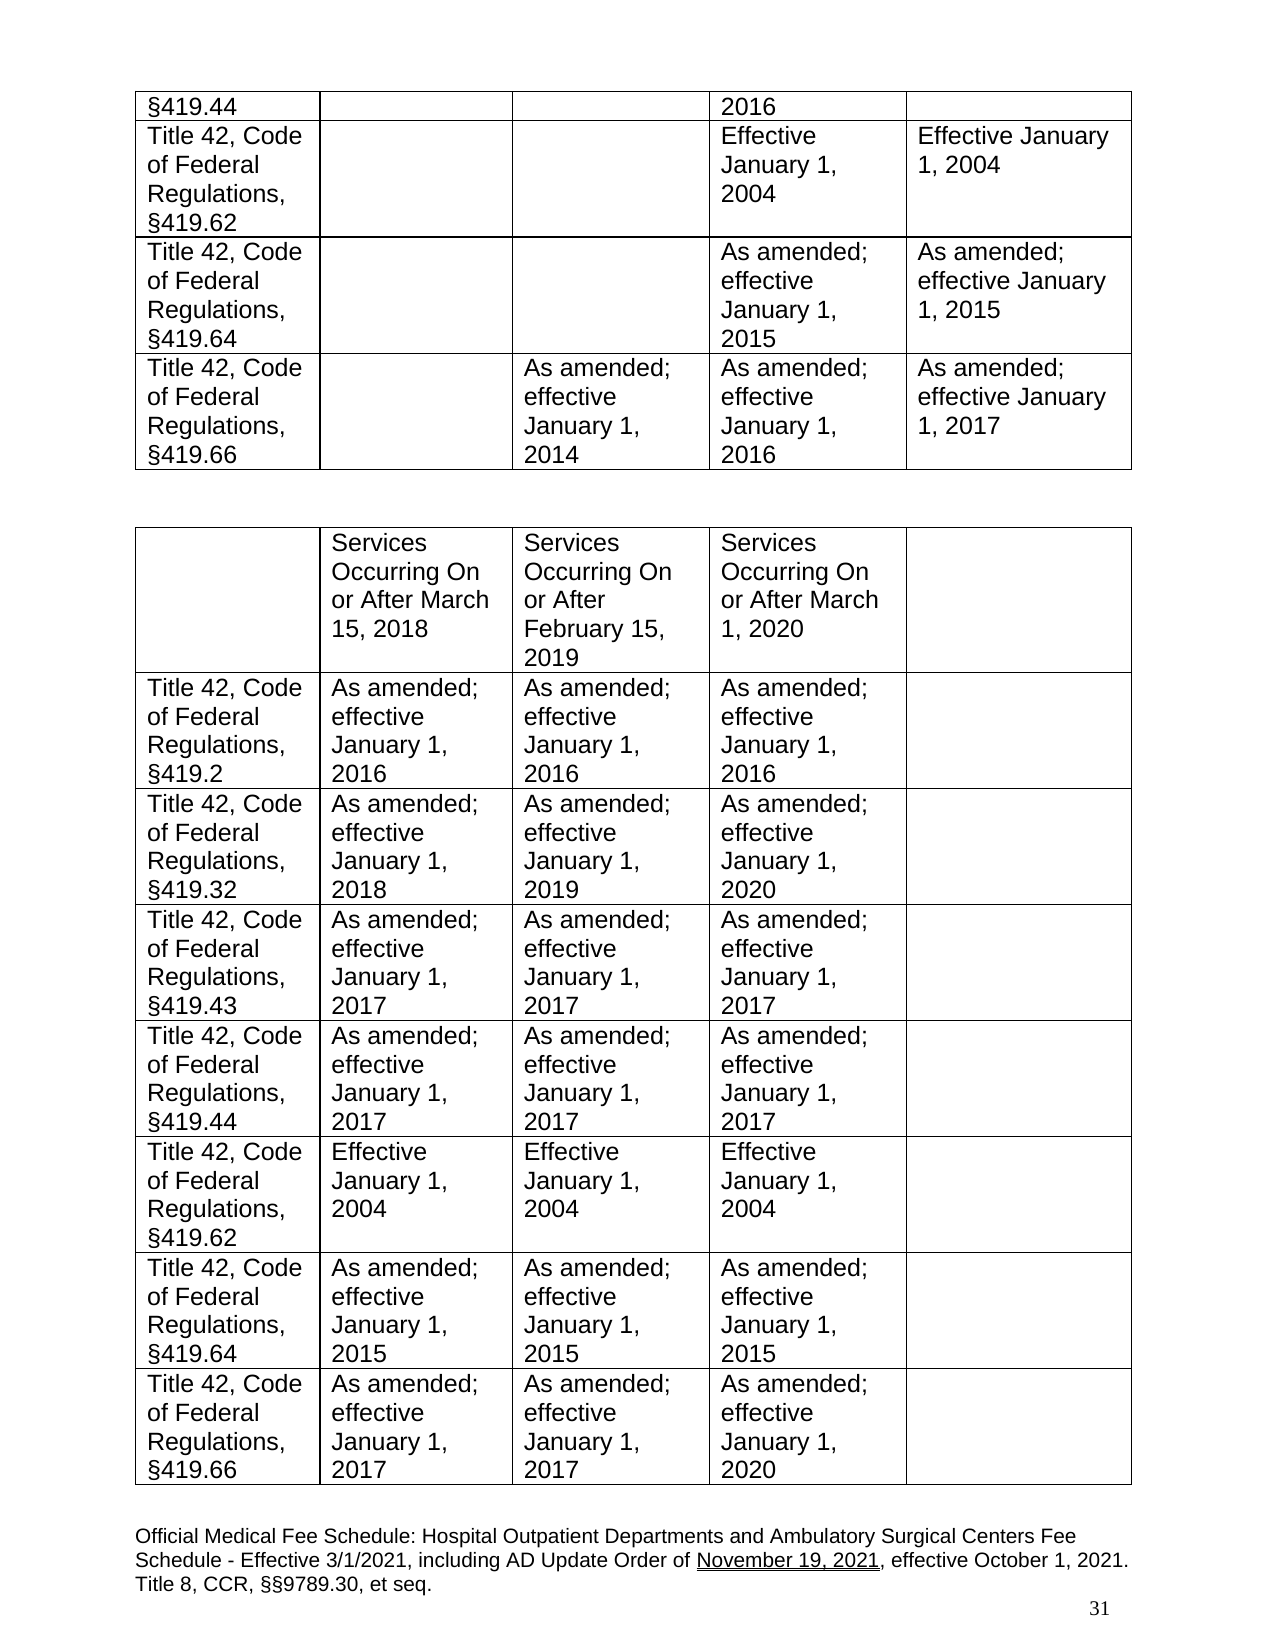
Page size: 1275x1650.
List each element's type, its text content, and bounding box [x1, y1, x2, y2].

table_cell As amended; effective January 1, 2015 [907, 238, 1131, 352]
table_cell Title 42, Code of Federal Regulations, §419.2 [136, 673, 319, 788]
table_cell [907, 1369, 1131, 1484]
table_cell Title 42, Code of Federal Regulations, §419.66 [136, 1369, 319, 1484]
table_cell Title 42, Code of Federal Regulations, §419.32 [136, 789, 319, 904]
table_cell Title 42, Code of Federal Regulations, §419.43 [136, 905, 319, 1020]
table_cell Title 42, Code of Federal Regulations, §419.64 [136, 238, 319, 352]
table_cell Effective January 1, 2004 [907, 121, 1131, 236]
table_cell Title 42, Code of Federal Regulations, §419.44 [136, 1021, 319, 1136]
table_cell As amended; effective January 1, 2017 [513, 1021, 709, 1136]
table_cell As amended; effective January 1, 2015 [513, 1253, 709, 1368]
table_cell As amended; effective January 1, 2015 [710, 238, 906, 352]
table_cell Effective January 1, 2004 [513, 1137, 709, 1252]
table_cell Title 42, Code of Federal Regulations, §419.64 [136, 1253, 319, 1368]
table_header Services Occurring On or After March 1, 2020 [710, 528, 906, 672]
table_cell As amended; effective January 1, 2016 [710, 354, 906, 468]
table_cell [321, 121, 512, 236]
table_cell As amended; effective January 1, 2017 [513, 1369, 709, 1484]
table_cell As amended; effective January 1, 2017 [710, 1021, 906, 1136]
table_header Services Occurring On or After February 15, 2019 [513, 528, 709, 672]
table_cell [907, 905, 1131, 1020]
table_header [907, 528, 1131, 672]
table_cell Title 42, Code of Federal Regulations, §419.62 [136, 1137, 319, 1252]
table_cell [513, 121, 709, 236]
table_cell As amended; effective January 1, 2017 [710, 905, 906, 1020]
table_cell Effective January 1, 2004 [710, 121, 906, 236]
table_cell Title 42, Code of Federal Regulations, §419.62 [136, 121, 319, 236]
table_cell As amended; effective January 1, 2017 [907, 354, 1131, 468]
table_cell As amended; effective January 1, 2017 [321, 1369, 512, 1484]
table_cell [907, 1021, 1131, 1136]
table_cell As amended; effective January 1, 2017 [321, 905, 512, 1020]
table_cell As amended; effective January 1, 2019 [513, 789, 709, 904]
table_cell As amended; effective January 1, 2017 [513, 905, 709, 1020]
table_cell Effective January 1, 2004 [321, 1137, 512, 1252]
table_cell [907, 1253, 1131, 1368]
table_cell Effective January 1, 2004 [710, 1137, 906, 1252]
table_cell As amended; effective January 1, 2015 [710, 1253, 906, 1368]
table_cell Title 42, Code of Federal Regulations, §419.66 [136, 354, 319, 468]
table_cell [321, 92, 512, 120]
table_cell As amended; effective January 1, 2016 [710, 673, 906, 788]
table_header Services Occurring On or After March 15, 2018 [321, 528, 512, 672]
table_cell As amended; effective January 1, 2020 [710, 1369, 906, 1484]
table_cell [321, 238, 512, 352]
table_cell As amended; effective January 1, 2016 [513, 673, 709, 788]
table_cell [321, 354, 512, 468]
table_cell [907, 673, 1131, 788]
table_cell [907, 789, 1131, 904]
table_cell As amended; effective January 1, 2014 [513, 354, 709, 468]
table_cell As amended; effective January 1, 2017 [321, 1021, 512, 1136]
table_header [136, 528, 319, 672]
table_cell [513, 92, 709, 120]
table_cell As amended; effective January 1, 2020 [710, 789, 906, 904]
table_cell As amended; effective January 1, 2015 [321, 1253, 512, 1368]
table_cell As amended; effective January 1, 2016 [321, 673, 512, 788]
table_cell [710, 92, 906, 120]
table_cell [907, 92, 1131, 120]
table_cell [136, 92, 319, 120]
table_cell [513, 238, 709, 352]
table_cell [907, 1137, 1131, 1252]
table_cell As amended; effective January 1, 2018 [321, 789, 512, 904]
